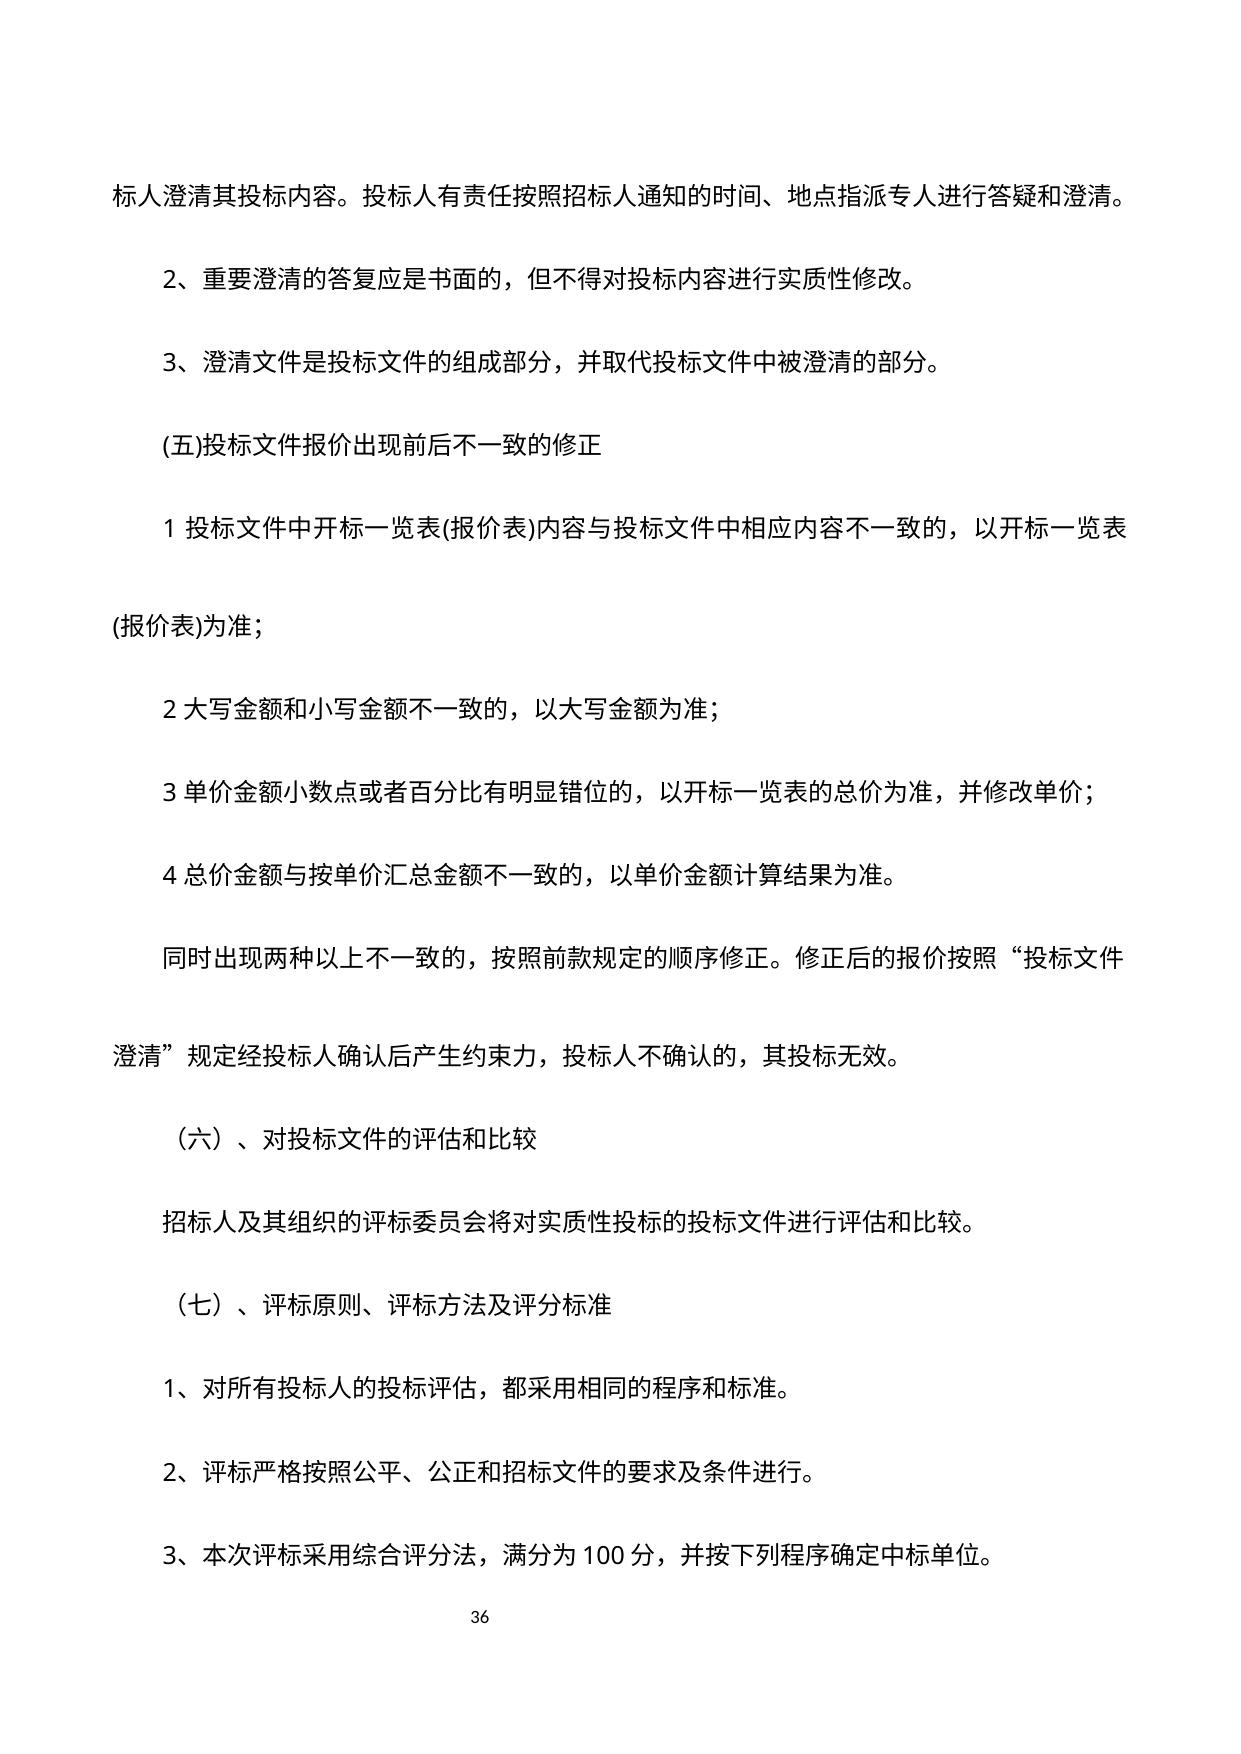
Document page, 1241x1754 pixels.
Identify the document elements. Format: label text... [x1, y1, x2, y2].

text 3、本次评标采用综合评分法，满分为100分，并按下列程序确定中标单位。 [112, 1521, 1128, 1586]
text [112, 162, 1128, 227]
text 招标人及其组织的评标委员会将对实质性投标的投标文件进行评估和比较。 [112, 1188, 1128, 1253]
text 3、澄清文件是投标文件的组成部分，并取代投标文件中被澄清的部分。 [112, 328, 1128, 393]
text 2、重要澄清的答复应是书面的，但不得对投标内容进行实质性修改。 [112, 245, 1128, 310]
text （七）、评标原则、评标方法及评分标准 [112, 1271, 1128, 1336]
text （六）、对投标文件的评估和比较 [112, 1105, 1128, 1170]
text (五)投标文件报价出现前后不一致的修正 [112, 411, 1128, 476]
text 3 单价金额小数点或者百分比有明显错位的，以开标一览表的总价为准，并修改单价； [112, 758, 1128, 823]
text 1 投标文件中开标一览表(报价表)内容与投标文件中相应内容不一致的，以开标一览表(报价表)为准； [112, 494, 1128, 657]
text 2 大写金额和小写金额不一致的，以大写金额为准； [112, 675, 1128, 740]
text 2、评标严格按照公平、公正和招标文件的要求及条件进行。 [112, 1438, 1128, 1503]
text 1、对所有投标人的投标评估，都采用相同的程序和标准。 [112, 1354, 1128, 1419]
text 4 总价金额与按单价汇总金额不一致的，以单价金额计算结果为准。 [112, 841, 1128, 906]
text 同时出现两种以上不一致的，按照前款规定的顺序修正。修正后的报价按照“投标文件澄清”规定经投标人确认后产生约束力，投标人不确认的，其投标无效。 [112, 924, 1128, 1087]
